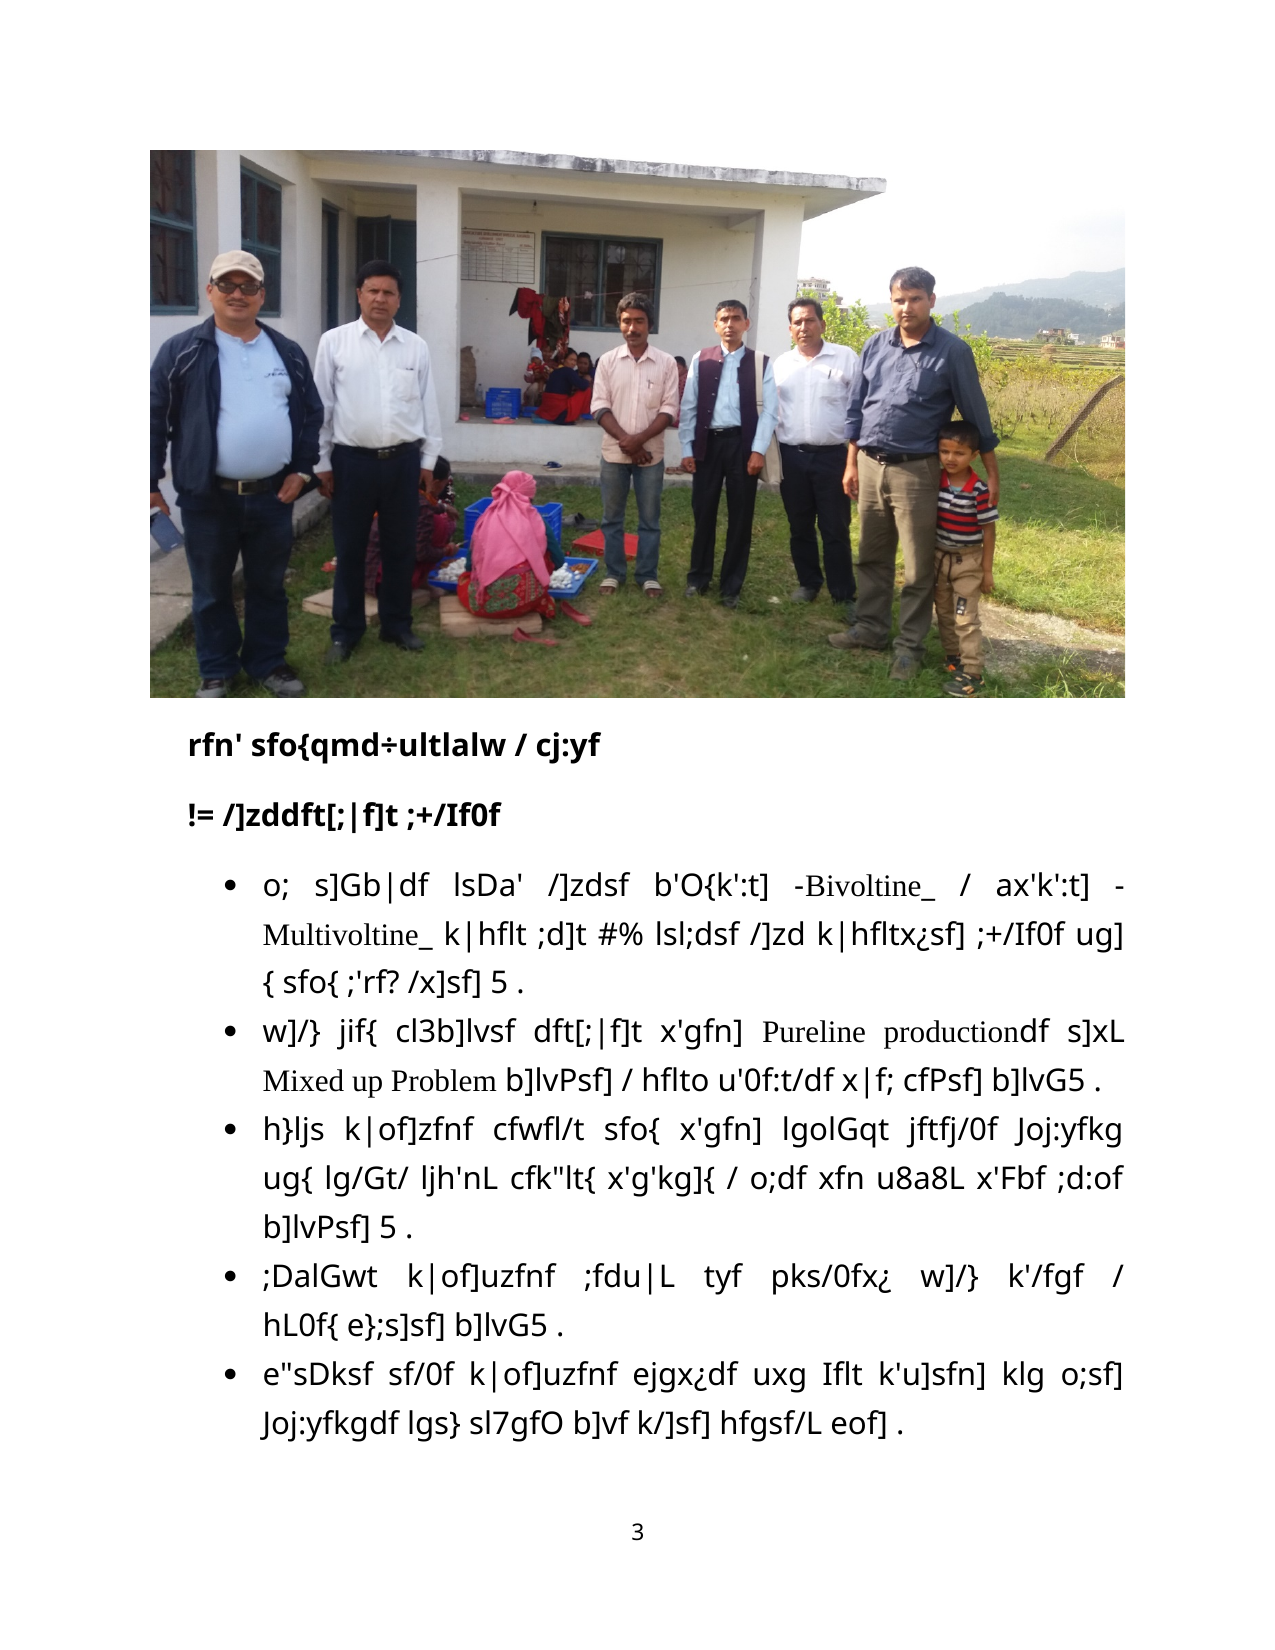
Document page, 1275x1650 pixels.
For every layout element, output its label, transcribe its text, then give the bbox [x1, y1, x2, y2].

picture [150, 150, 1125, 698]
list ;DalGwt k|of]uzfnf ;fdu|L tyf pks/0fx¿ w]/} k'/fgf / hL0f{ e};s]sf] b]lvG5 . [225, 1254, 1125, 1346]
text != /]zddft[;|f]t ;+/If0f [187, 793, 1125, 835]
text rfn' sfo{qmd÷ultlalw / cj:yf [187, 723, 1125, 766]
list o; s]Gb|df lsDa' /]zdsf b'O{k':t] -Bivoltine_ / ax'k':t] -Multivoltine_ k|hflt ;d]t #% lsl;dsf /]zd k|hfltx¿sf] ;+/If0f ug]{ sfo{ ;'rf? /x]sf] 5 . [225, 863, 1125, 1003]
list w]/} jif{ cl3b]lvsf dft[;|f]t x'gfn] Pureline productiondf s]xL Mixed up Problem b]lvPsf] / hflto u'0f:t/df x|f; cfPsf] b]lvG5 . [225, 1009, 1125, 1101]
list h}ljs k|of]zfnf cfwfl/t sfo{ x'gfn] lgolGqt jftfj/0f Joj:yfkg ug{ lg/Gt/ ljh'nL cfk"lt{ x'g'kg]{ / o;df xfn u8a8L x'Fbf ;d:of b]lvPsf] 5 . [225, 1107, 1125, 1248]
list e"sDksf sf/0f k|of]uzfnf ejgx¿df uxg Iflt k'u]sfn] klg o;sf] Joj:yfkgdf lgs} sl7gfO b]vf k/]sf] hfgsf/L eof] . [225, 1352, 1125, 1444]
